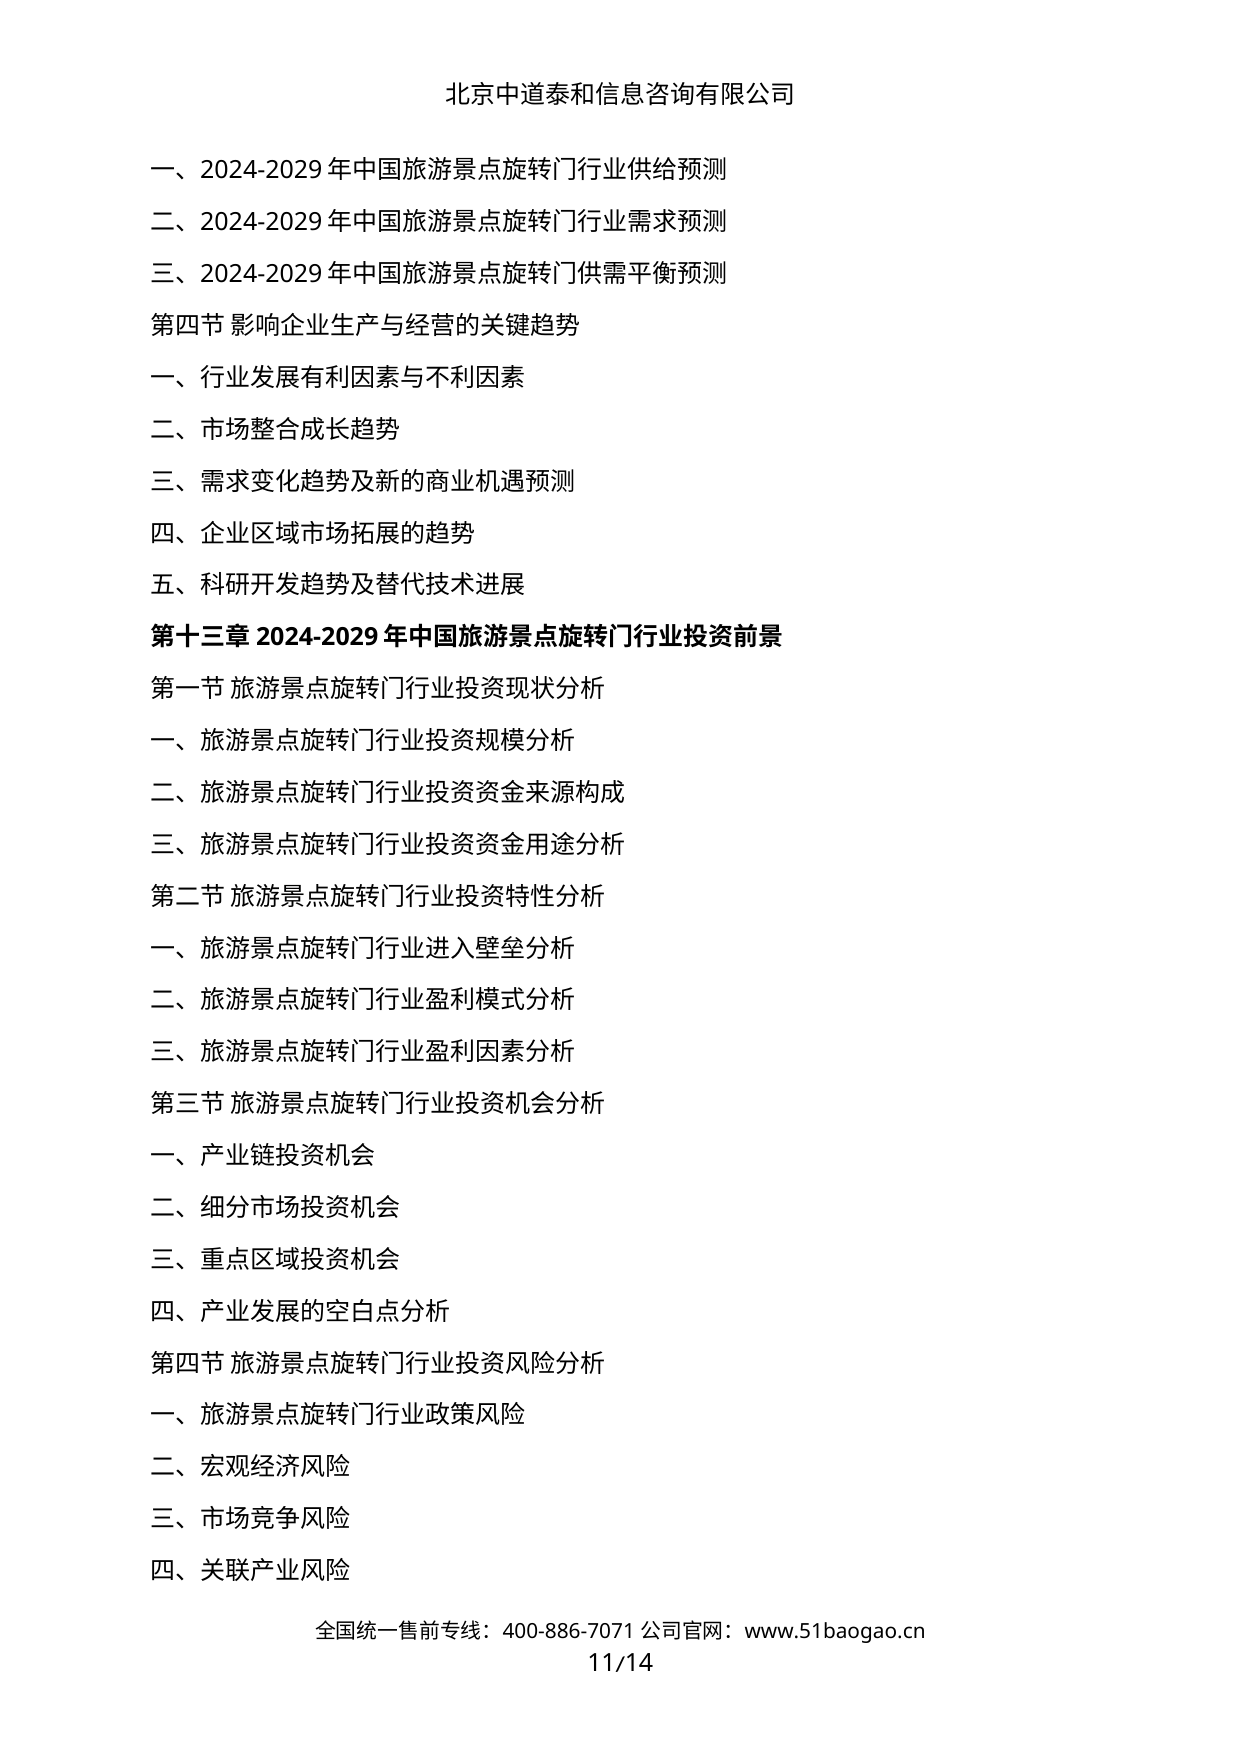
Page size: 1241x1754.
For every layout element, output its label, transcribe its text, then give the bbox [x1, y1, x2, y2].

text 四、关联产业风险 [150, 1551, 1090, 1587]
text 五、科研开发趋势及替代技术进展 [150, 565, 1090, 601]
text 三、旅游景点旋转门行业投资资金用途分析 [150, 824, 1090, 861]
text 一、2024-2029年中国旅游景点旋转门行业供给预测 [150, 150, 1090, 186]
text 四、企业区域市场拓展的趋势 [150, 513, 1090, 549]
text 二、市场整合成长趋势 [150, 409, 1090, 446]
text 四、产业发展的空白点分析 [150, 1291, 1090, 1327]
text 第十三章 2024-2029年中国旅游景点旋转门行业投资前景 [150, 617, 1090, 653]
text 一、产业链投资机会 [150, 1136, 1090, 1172]
text 一、旅游景点旋转门行业投资规模分析 [150, 721, 1090, 757]
text 一、旅游景点旋转门行业进入壁垒分析 [150, 928, 1090, 964]
text 二、2024-2029年中国旅游景点旋转门行业需求预测 [150, 202, 1090, 238]
text 三、旅游景点旋转门行业盈利因素分析 [150, 1032, 1090, 1068]
text 三、2024-2029年中国旅游景点旋转门供需平衡预测 [150, 254, 1090, 290]
text 一、行业发展有利因素与不利因素 [150, 357, 1090, 394]
text 三、需求变化趋势及新的商业机遇预测 [150, 461, 1090, 497]
text 三、市场竞争风险 [150, 1499, 1090, 1535]
text 第四节 旅游景点旋转门行业投资风险分析 [150, 1343, 1090, 1379]
text 一、旅游景点旋转门行业政策风险 [150, 1395, 1090, 1431]
text 第一节 旅游景点旋转门行业投资现状分析 [150, 669, 1090, 705]
text 二、旅游景点旋转门行业盈利模式分析 [150, 980, 1090, 1016]
text 二、宏观经济风险 [150, 1447, 1090, 1483]
text 第三节 旅游景点旋转门行业投资机会分析 [150, 1084, 1090, 1120]
text 第四节 影响企业生产与经营的关键趋势 [150, 306, 1090, 342]
text 二、细分市场投资机会 [150, 1187, 1090, 1224]
text 第二节 旅游景点旋转门行业投资特性分析 [150, 876, 1090, 912]
text 二、旅游景点旋转门行业投资资金来源构成 [150, 772, 1090, 809]
text 三、重点区域投资机会 [150, 1239, 1090, 1276]
